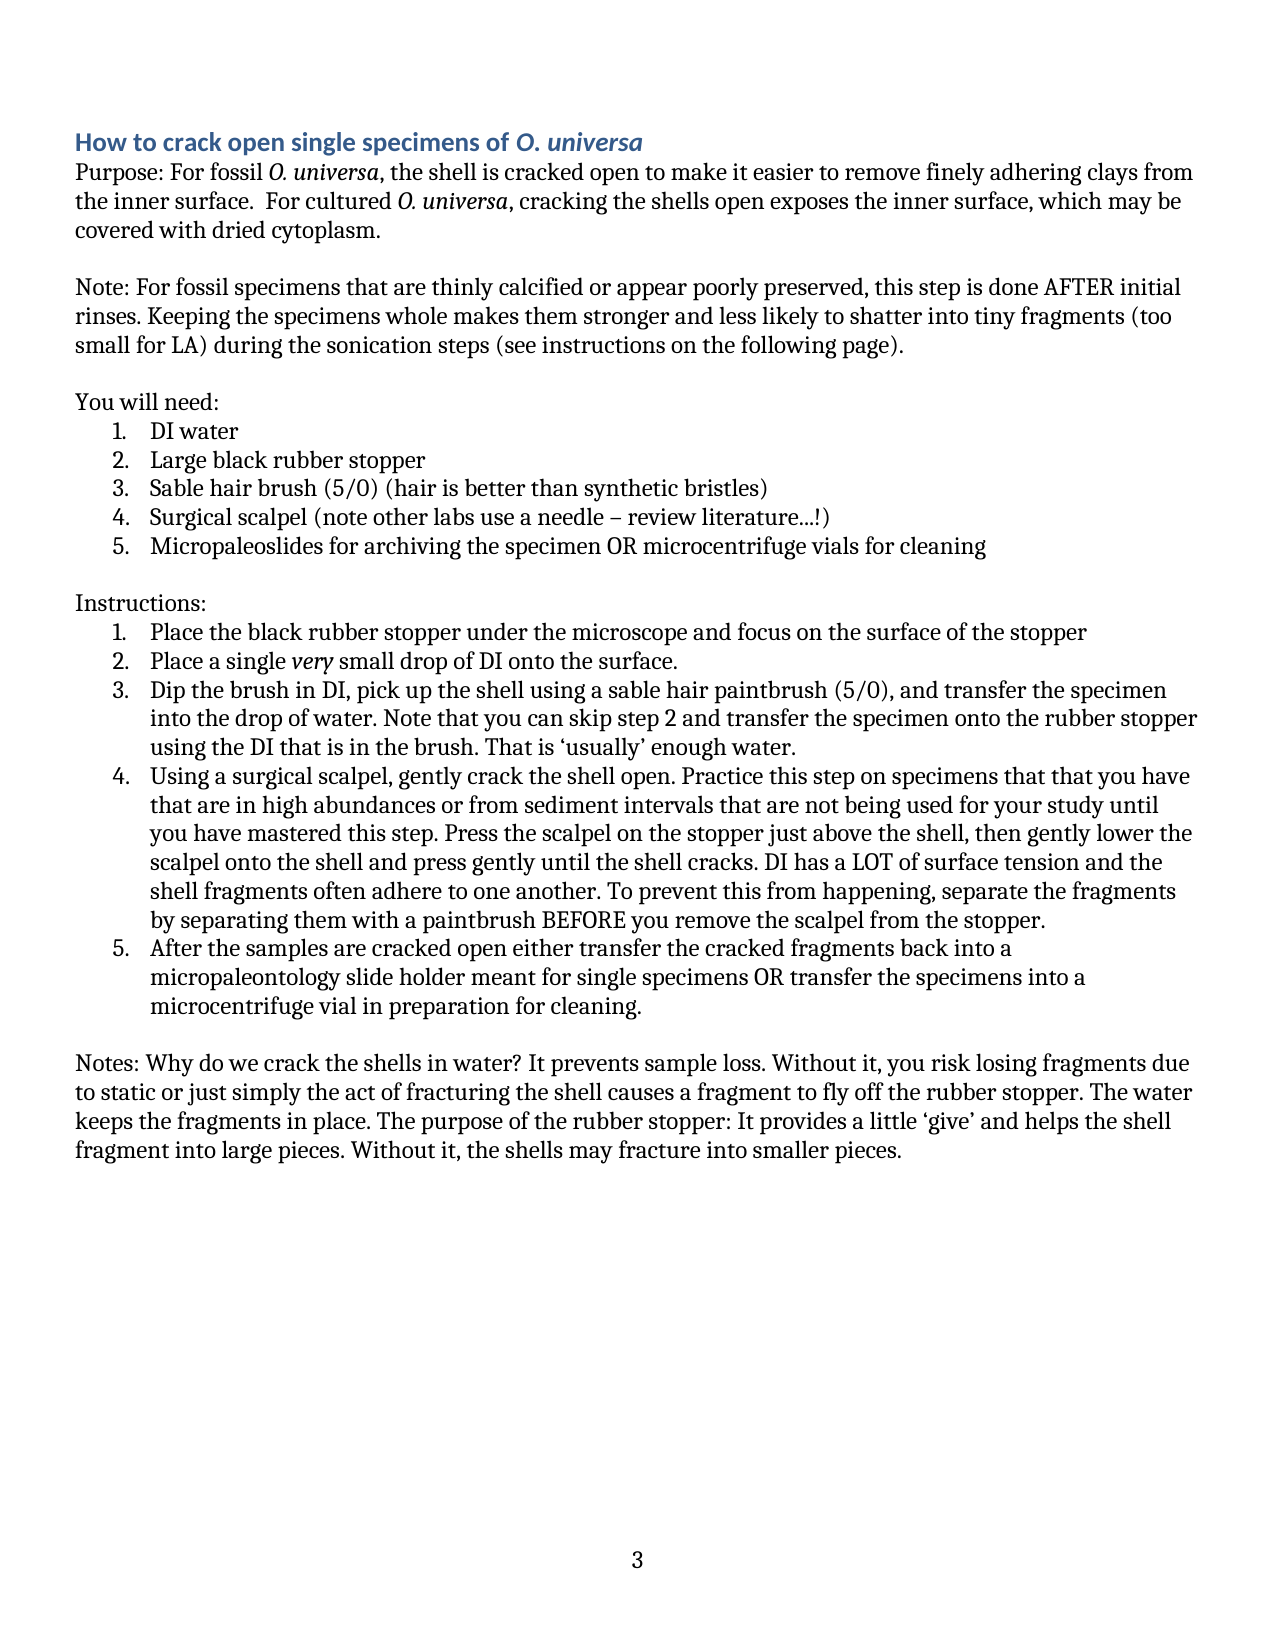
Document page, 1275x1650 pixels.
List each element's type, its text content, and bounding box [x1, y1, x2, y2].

list Surgical scalpel (note other labs use a needle – review literature...!) [112, 503, 1200, 532]
list Place a single very small drop of DI onto the surface. [112, 647, 1200, 676]
list After the samples are cracked open either transfer the cracked fragments back into a micropaleontology slide holder meant for single specimens OR transfer the specimens into a microcentrifuge vial in preparation for cleaning. [112, 934, 1200, 1021]
list Sable hair brush (5/0) (hair is better than synthetic bristles) [112, 474, 1200, 503]
list Place the black rubber stopper under the microscope and focus on the surface of the stopper [112, 618, 1200, 647]
list Dip the brush in DI, pick up the shell using a sable hair paintbrush (5/0), and transfer the specimen into the drop of water. Note that you can skip step 2 and transfer the specimen onto the rubber stopper using the DI that is in the brush. That is ‘usually’ enough water. [112, 676, 1200, 762]
text Instructions: [75, 589, 1200, 618]
text You will need: [75, 388, 1200, 417]
text Note: For fossil specimens that are thinly calcified or appear poorly preserved, this step is done AFTER initial rinses. Keeping the specimens whole makes them stronger and less likely to shatter into tiny fragments (too small for LA) during the sonication steps (see instructions on the following page). [75, 273, 1200, 359]
list DI water [112, 417, 1200, 446]
list Large black rubber stopper [112, 446, 1200, 474]
list Micropaleoslides for archiving the specimen OR microcentrifuge vials for cleaning [112, 532, 1200, 561]
subtitle How to crack open single specimens of O. universa [75, 125, 1200, 158]
text Notes: Why do we crack the shells in water? It prevents sample loss. Without it, you risk losing fragments due to static or just simply the act of fracturing the shell causes a fragment to fly off the rubber stopper. The water keeps the fragments in place. The purpose of the rubber stopper: It provides a little ‘give’ and helps the shell fragment into large pieces. Without it, the shells may fracture into smaller pieces. [75, 1049, 1200, 1164]
list Using a surgical scalpel, gently crack the shell open. Practice this step on specimens that that you have that are in high abundances or from sediment intervals that are not being used for your study until you have mastered this step. Press the scalpel on the stopper just above the shell, then gently lower the scalpel onto the shell and press gently until the shell cracks. DI has a LOT of surface tension and the shell fragments often adhere to one another. To prevent this from happening, separate the fragments by separating them with a paintbrush BEFORE you remove the scalpel from the stopper. [112, 762, 1200, 934]
text Purpose: For fossil O. universa, the shell is cracked open to make it easier to remove finely adhering clays from the inner surface. For cultured O. universa, cracking the shells open exposes the inner surface, which may be covered with dried cytoplasm. [75, 158, 1200, 244]
